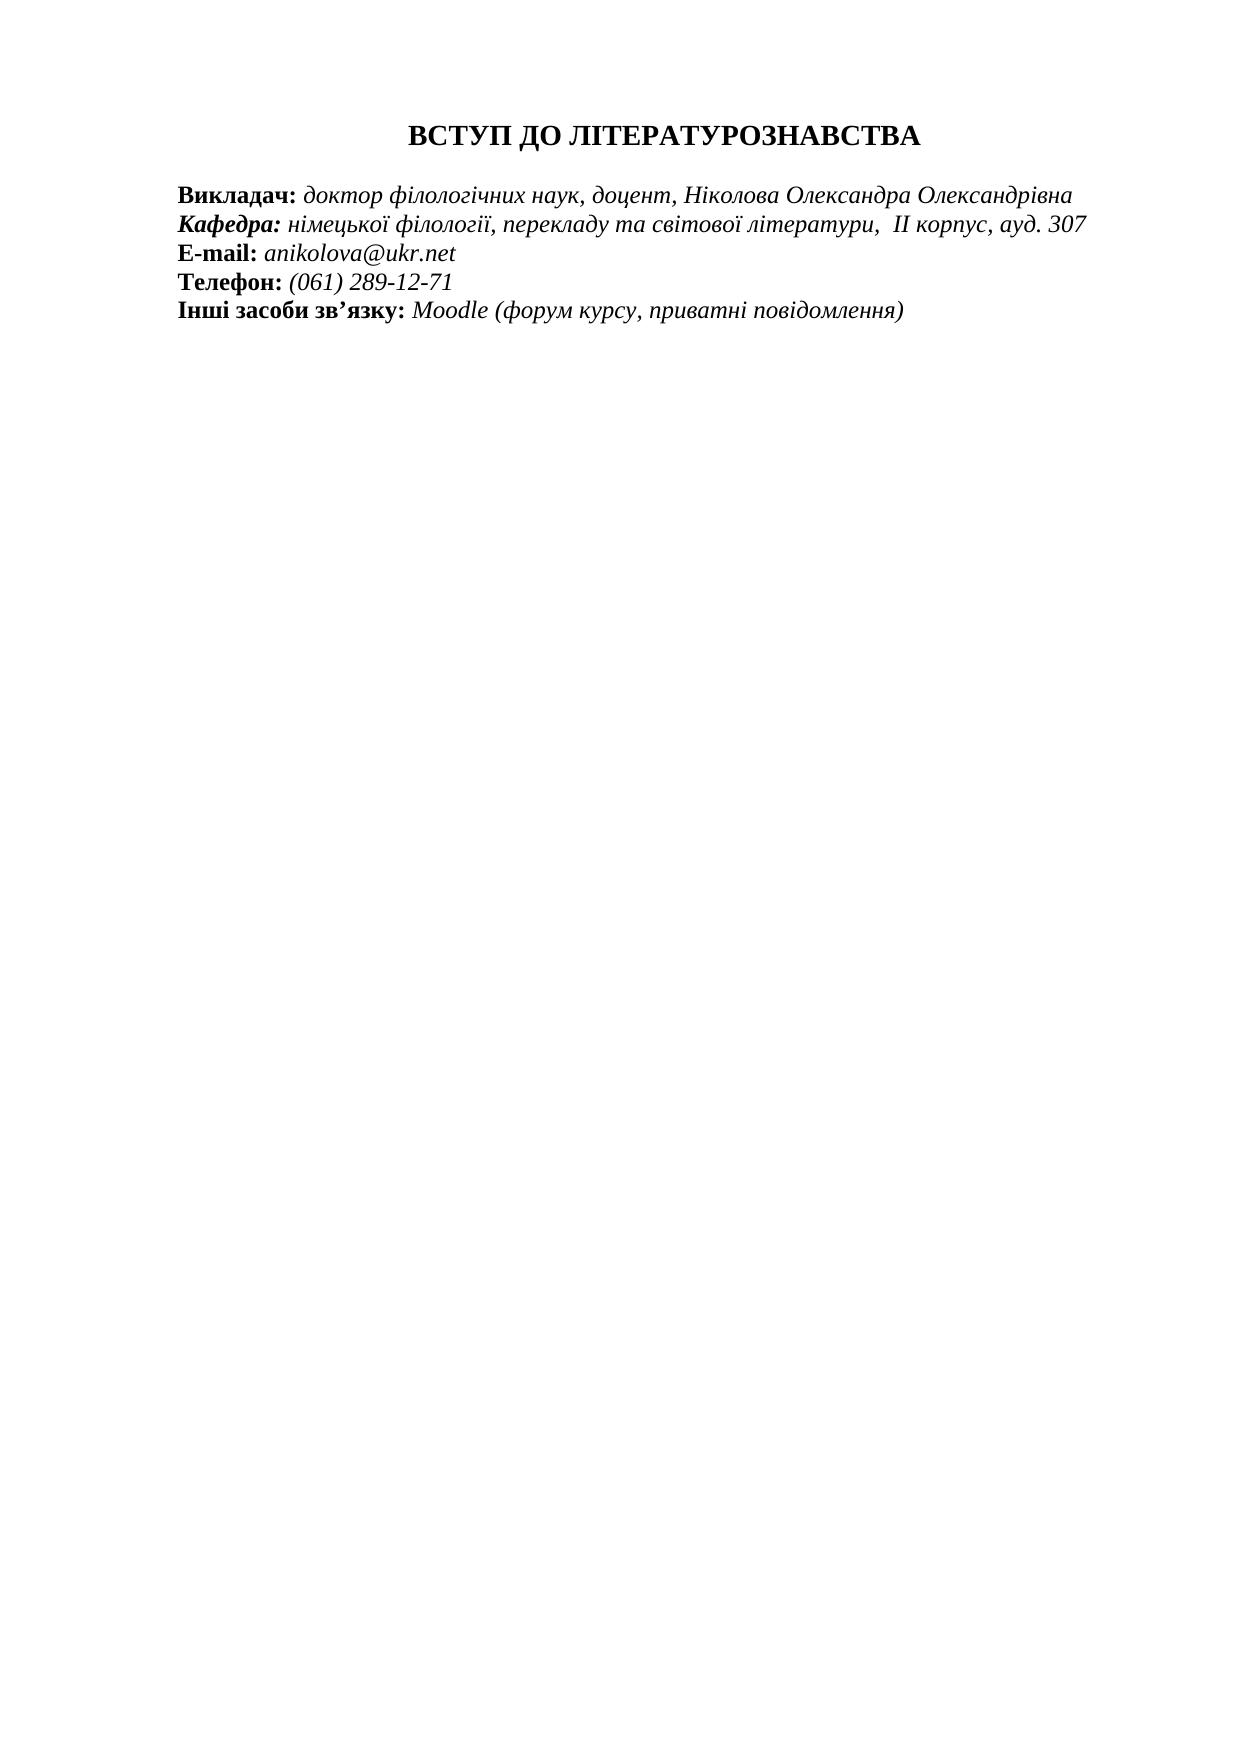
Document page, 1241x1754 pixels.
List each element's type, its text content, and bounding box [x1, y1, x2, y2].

text Інші засоби зв’язку: Moodle (форум курсу, приватні повідомлення) [177, 295, 1152, 324]
text E-mail: anikolova@ukr.net [177, 238, 1152, 267]
text ВСТУП ДО ЛІТЕРАТУРОЗНАВСТВА [177, 118, 1152, 152]
text Телефон: (061) 289-12-71 [177, 267, 1152, 295]
text Викладач: доктор філологічних наук, доцент, Ніколова Олександра Олександрівна [177, 180, 1152, 209]
text Кафедра: німецької філології, перекладу та світової літератури, ІІ корпус, ауд. 307 [177, 209, 1152, 238]
